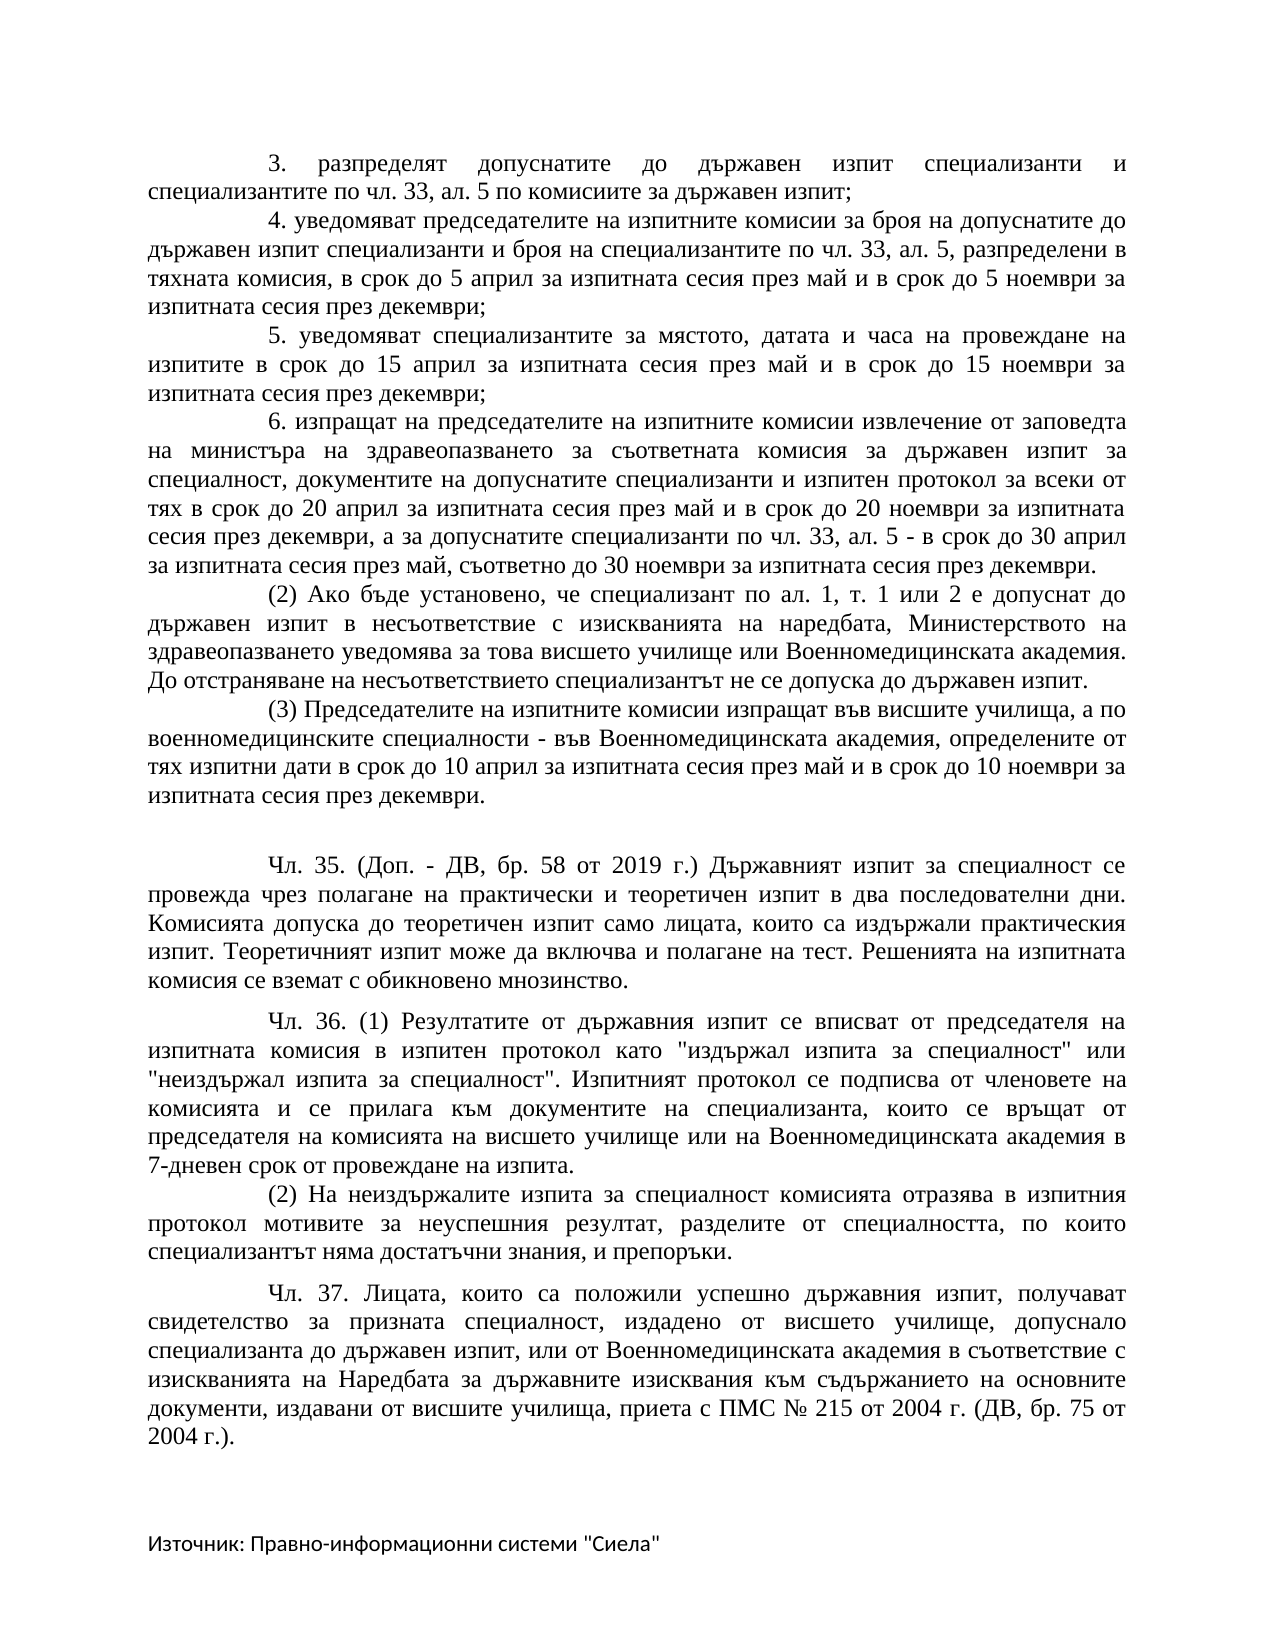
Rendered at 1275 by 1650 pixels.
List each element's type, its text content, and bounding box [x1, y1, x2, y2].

text 5. уведомяват специализантите за мястото, датата и часа на провеждане на изпитите в срок до 15 април за изпитната сесия през май и в срок до 15 ноември за изпитната сесия през декември; [148, 320, 1127, 406]
text 4. уведомяват председателите на изпитните комисии за броя на допуснатите до държавен изпит специализанти и броя на специализантите по чл. 33, ал. 5, разпределени в тяхната комисия, в срок до 5 април за изпитната сесия през май и в срок до 5 ноември за изпитната сесия през декември; [148, 205, 1127, 320]
text 3. разпределят допуснатите до държавен изпит специализанти и специализантите по чл. 33, ал. 5 по комисиите за държавен изпит; [148, 148, 1127, 205]
text (3) Председателите на изпитните комисии изпращат във висшите училища, а по военномедицинските специалности - във Военномедицинската академия, определените от тях изпитни дати в срок до 10 април за изпитната сесия през май и в срок до 10 ноември за изпитната сесия през декември. [148, 694, 1127, 809]
text 6. изпращат на председателите на изпитните комисии извлечение от заповедта на министъра на здравеопазването за съответната комисия за държавен изпит за специалност, документите на допуснатите специализанти и изпитен протокол за всеки от тях в срок до 20 април за изпитната сесия през май и в срок до 20 ноември за изпитната сесия през декември, а за допуснатите специализанти по чл. 33, ал. 5 - в срок до 30 април за изпитната сесия през май, съответно до 30 ноември за изпитната сесия през декември. [148, 406, 1127, 579]
text (2) Ако бъде установено, че специализант по ал. 1, т. 1 или 2 е допуснат до държавен изпит в несъответствие с изискванията на наредбата, Министерството на здравеопазването уведомява за това висшето училище или Военномедицинската академия. До отстраняване на несъответствието специализантът не се допуска до държавен изпит. [148, 579, 1127, 694]
text Чл. 37. Лицата, които са положили успешно държавния изпит, получават свидетелство за призната специалност, издадено от висшето училище, допуснало специализанта до държавен изпит, или от Военномедицинската академия в съответствие с изискванията на Наредбата за държавните изисквания към съдържанието на основните документи, издавани от висшите училища, приета с ПМС № 215 от 2004 г. (ДВ, бр. 75 от 2004 г.). [148, 1278, 1127, 1450]
text Чл. 36. (1) Резултатите от държавния изпит се вписват от председателя на изпитната комисия в изпитен протокол като "издържал изпита за специалност" или "неиздържал изпита за специалност". Изпитният протокол се подписва от членовете на комисията и се прилага към документите на специализанта, които се връщат от председателя на комисията на висшето училище или на Военномедицинската академия в 7-дневен срок от провеждане на изпита. [148, 1006, 1127, 1179]
text (2) На неиздържалите изпита за специалност комисията отразява в изпитния протокол мотивите за неуспешния резултат, разделите от специалността, по които специализантът няма достатъчни знания, и препоръки. [148, 1179, 1127, 1265]
text Чл. 35. (Доп. - ДВ, бр. 58 от 2019 г.) Държавният изпит за специалност се провежда чрез полагане на практически и теоретичен изпит в два последователни дни. Комисията допуска до теоретичен изпит само лицата, които са издържали практическия изпит. Теоретичният изпит може да включва и полагане на тест. Решенията на изпитната комисия се вземат с обикновено мнозинство. [148, 850, 1127, 994]
